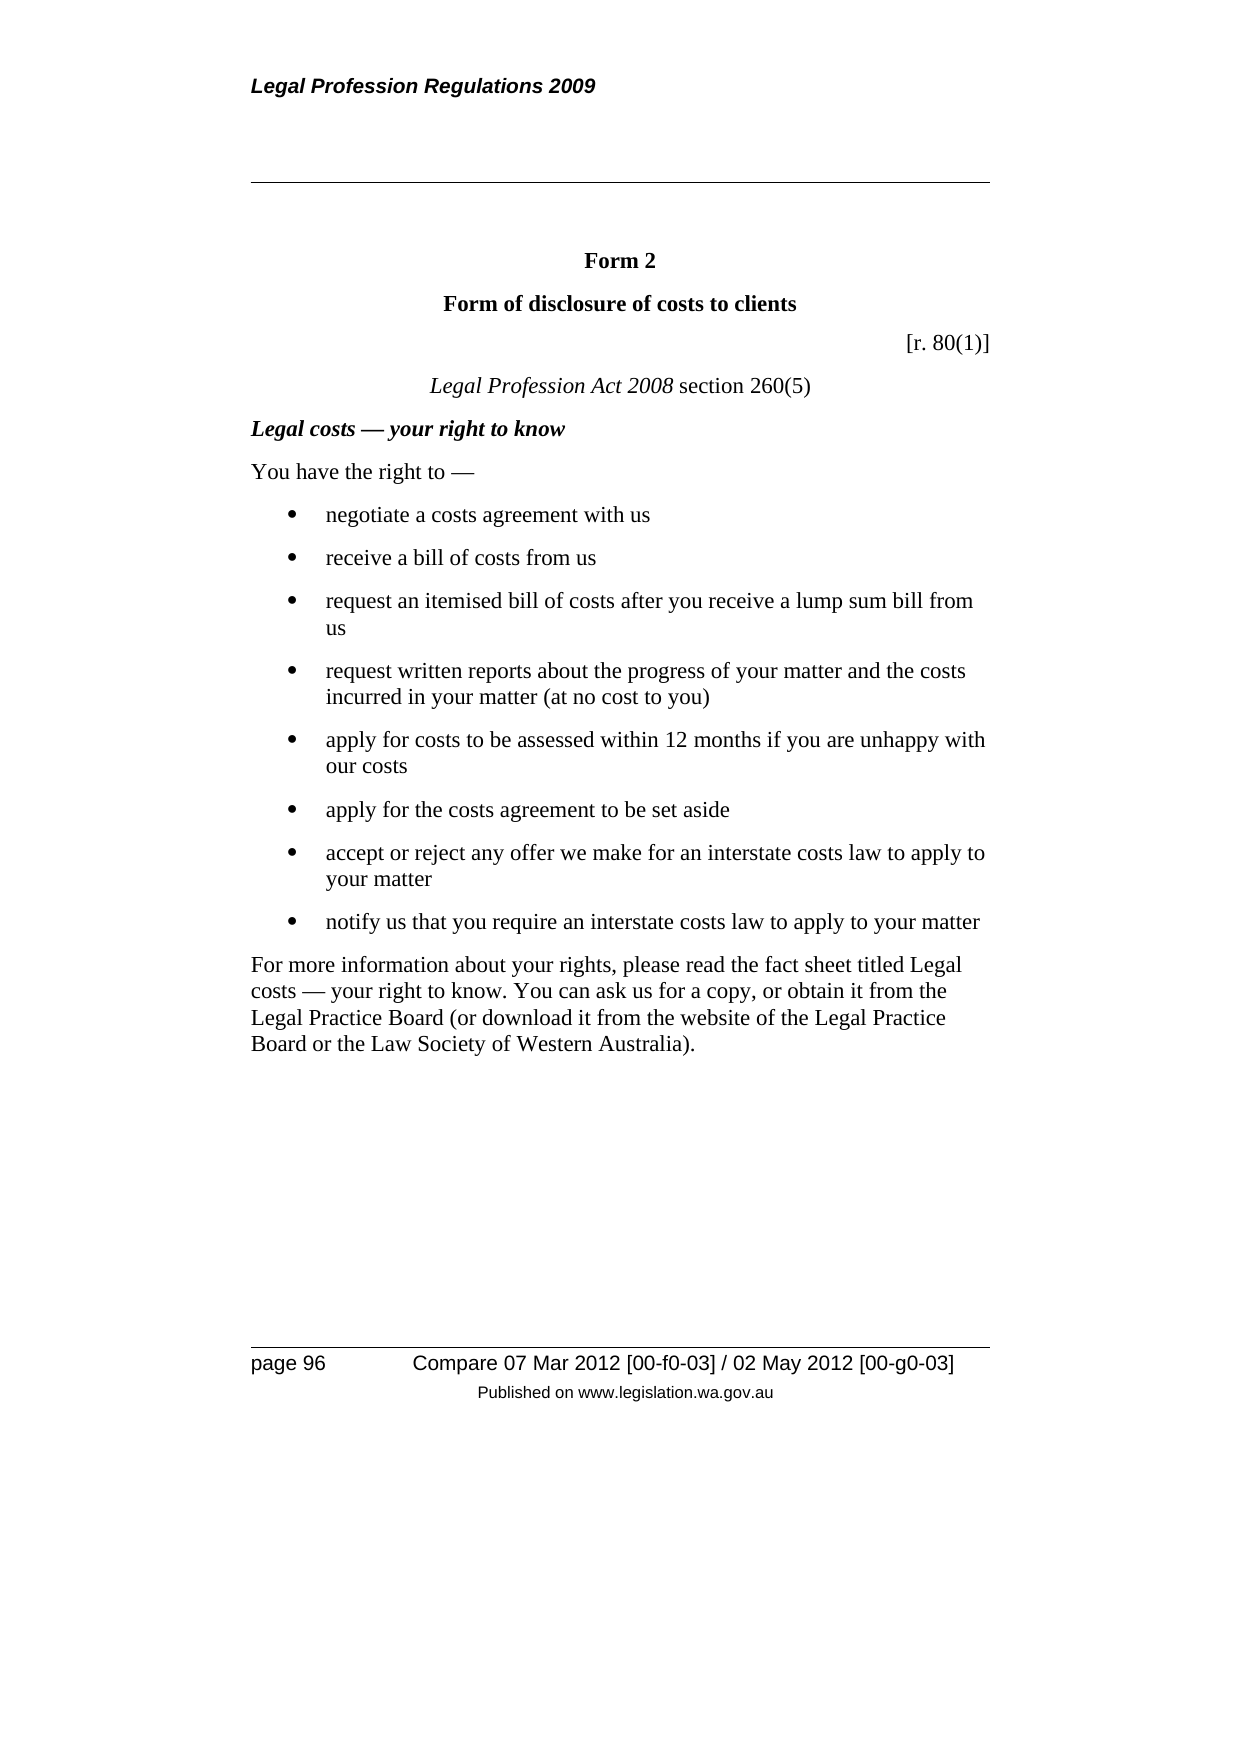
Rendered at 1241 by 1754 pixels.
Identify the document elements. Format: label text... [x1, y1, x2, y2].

list accept or reject any offer we make for an interstate costs law to apply to your matter [288, 839, 990, 891]
subtitle Form 2 [251, 247, 990, 274]
list notify us that you require an interstate costs law to apply to your matter [288, 908, 990, 934]
subtitle Legal Profession Act 2008 section 260(5) [251, 372, 990, 399]
list apply for costs to be assessed within 12 months if you are unhappy with our costs [288, 726, 990, 779]
list apply for the costs agreement to be set aside [288, 796, 990, 822]
list negotiate a costs agreement with us [288, 501, 990, 528]
text Legal costs — your right to know [251, 415, 990, 442]
subtitle Form of disclosure of costs to clients [251, 291, 990, 317]
list request written reports about the progress of your matter and the costs incurred in your matter (at no cost to you) [288, 657, 990, 709]
text For more information about your rights, please read the fact sheet titled Legal costs — your right to know. You can ask us for a copy, or obtain it from the Legal Practice Board (or download it from the website of the Legal Practice Board or the Law Society of Western Australia). [251, 951, 990, 1056]
text [r. 80(1)] [251, 329, 990, 356]
list receive a bill of costs from us [288, 544, 990, 571]
list request an itemised bill of costs after you receive a lump sum bill from us [288, 587, 990, 640]
text You have the right to — [251, 458, 990, 485]
